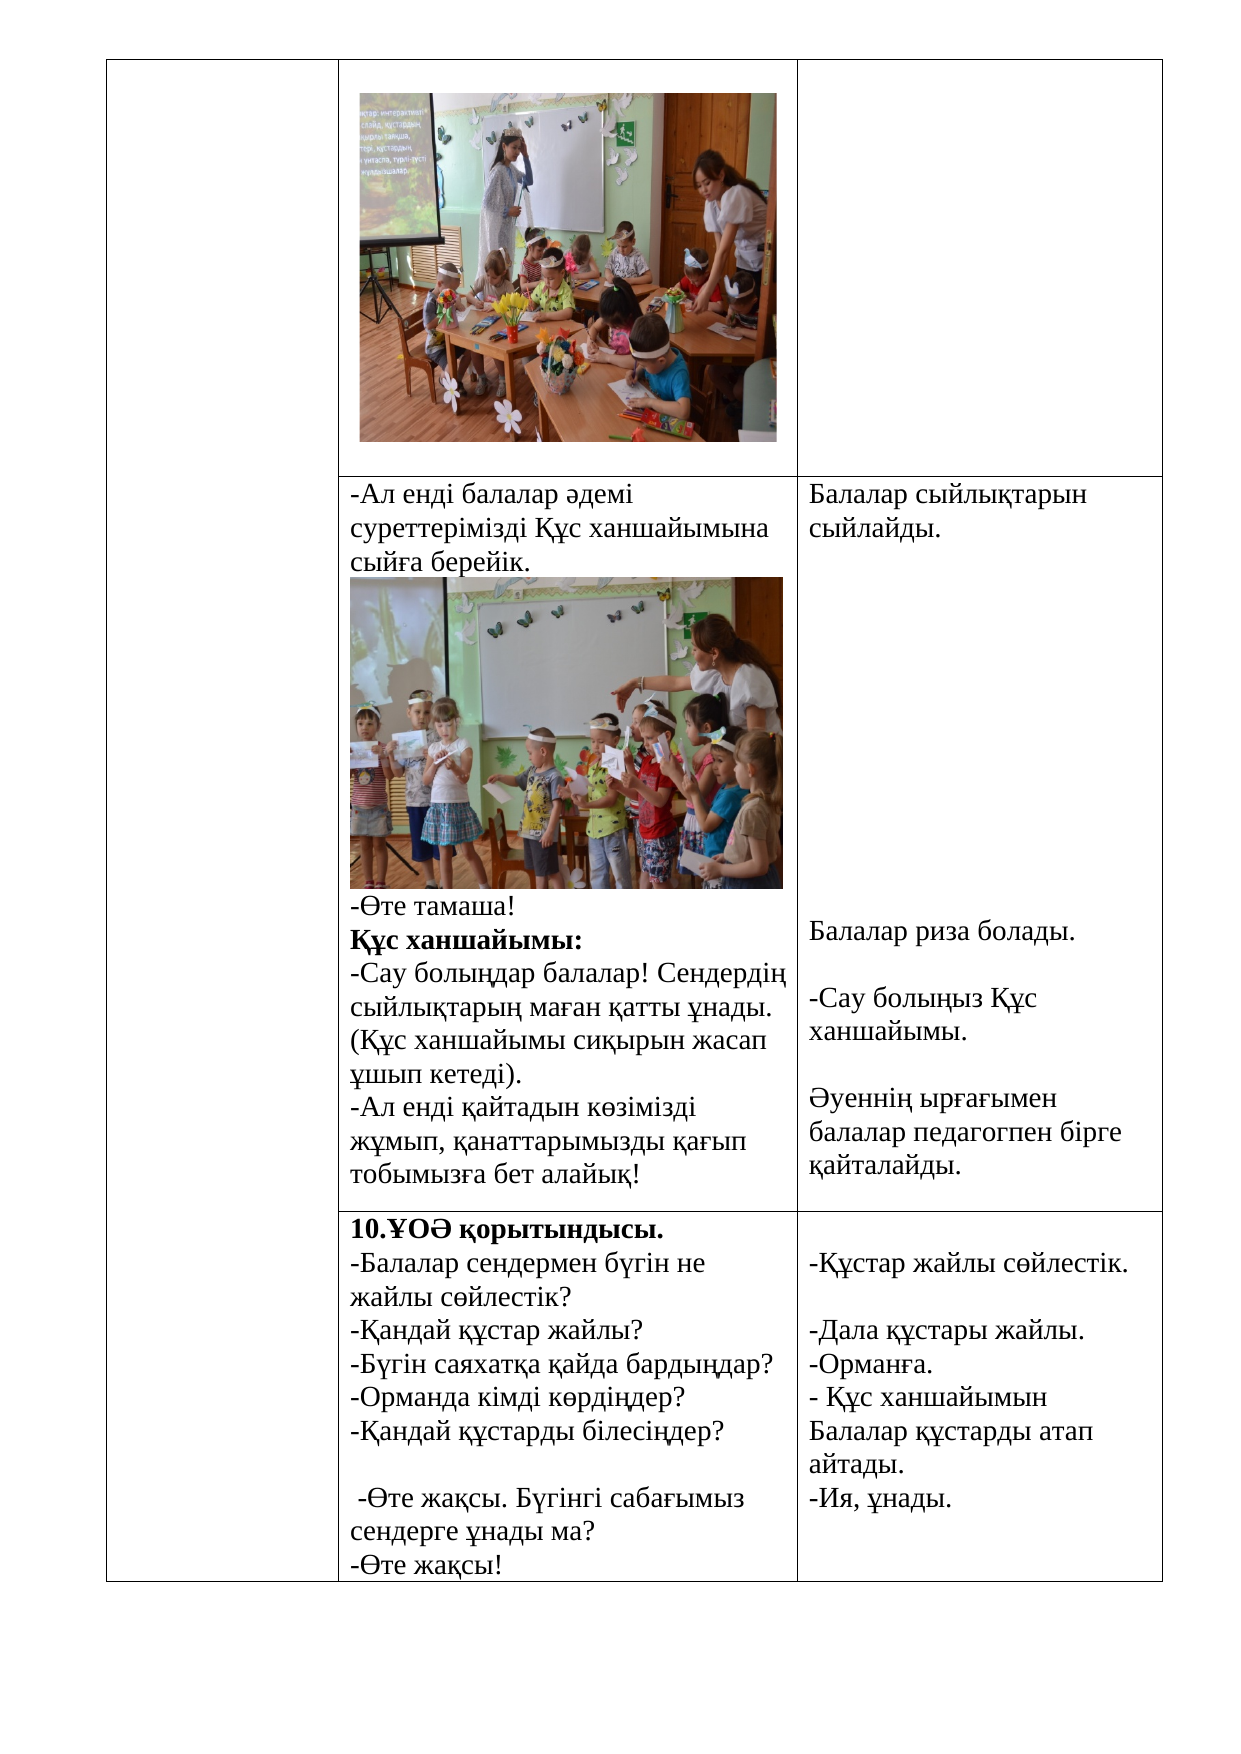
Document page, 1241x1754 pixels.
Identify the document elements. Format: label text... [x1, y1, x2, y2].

table_cell -Ал енді балалар әдемі суреттерімізді Құс ханшайымына сыйға берейік. -Өте тамаша! Құс ханшайымы: -Сау болыңдар балалар! Сендердің сыйлықтарың маған қатты ұнады. (Құс ханшайымы сиқырын жасап ұшып кетеді). -Ал енді қайтадын көзімізді жұмып, қанаттарымызды қағып тобымызға бет алайық! [339, 477, 797, 1211]
table_cell -Құстар жайлы сөйлестік. -Дала құстары жайлы. -Орманға. - Құс ханшайымын Балалар құстарды атап айтады. -Ия, ұнады. [798, 1212, 1162, 1581]
table_cell 10.ҰОӘ қорытындысы. -Балалар сендермен бүгін не жайлы сөйлестік? -Қандай құстар жайлы? -Бүгін саяхатқа қайда бардыңдар? -Орманда кімді көрдіңдер? -Қандай құстарды білесіңдер? -Өте жақсы. Бүгінгі сабағымыз сендерге ұнады ма? -Өте жақсы! [339, 1212, 797, 1581]
table_cell [798, 60, 1162, 476]
table_cell [339, 60, 797, 476]
table_cell Балалар сыйлықтарын сыйлайды. Балалар риза болады. -Сау болыңыз Құс ханшайымы. Әуеннің ырғағымен балалар педагогпен бірге қайталайды. [798, 477, 1162, 1211]
picture [350, 577, 783, 889]
picture [359, 93, 777, 442]
